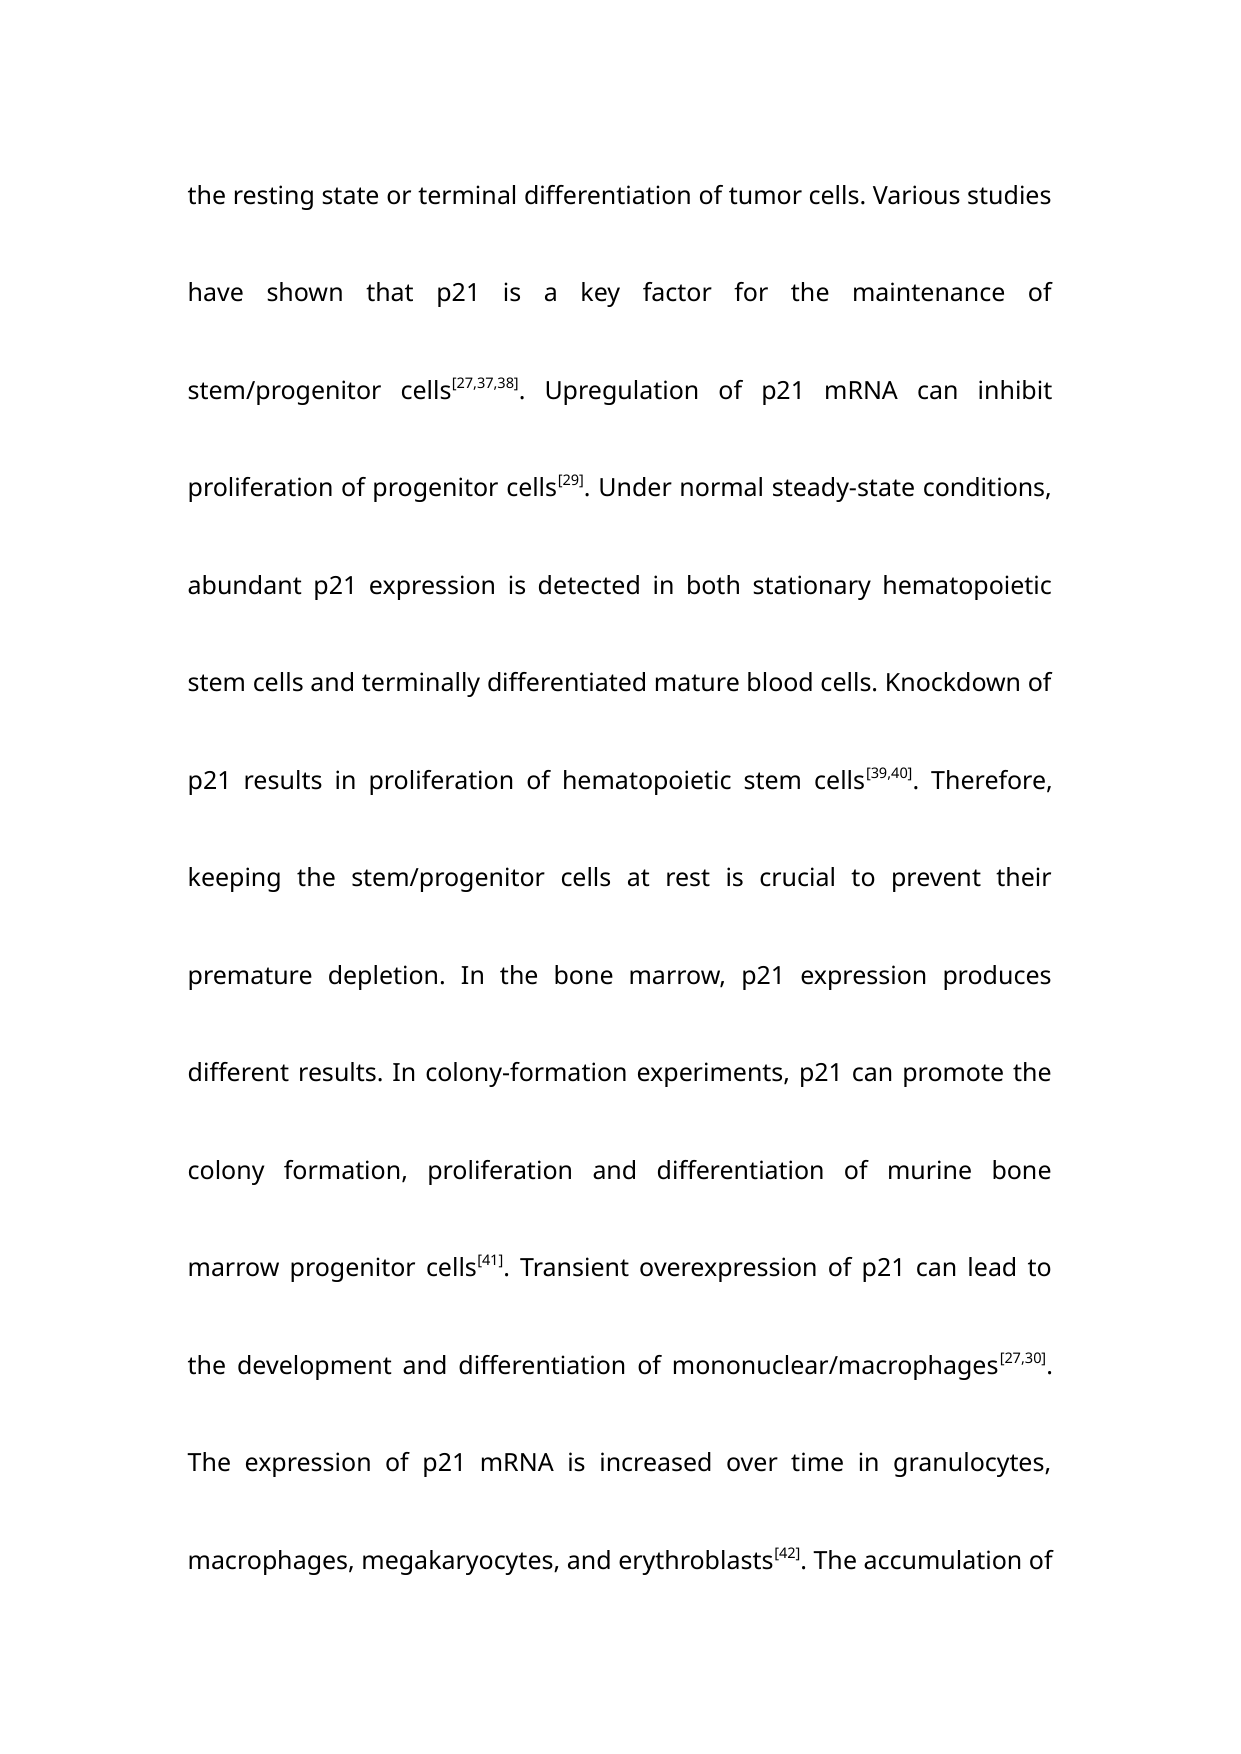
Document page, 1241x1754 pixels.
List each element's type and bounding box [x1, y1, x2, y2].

text [187, 162, 1053, 1592]
